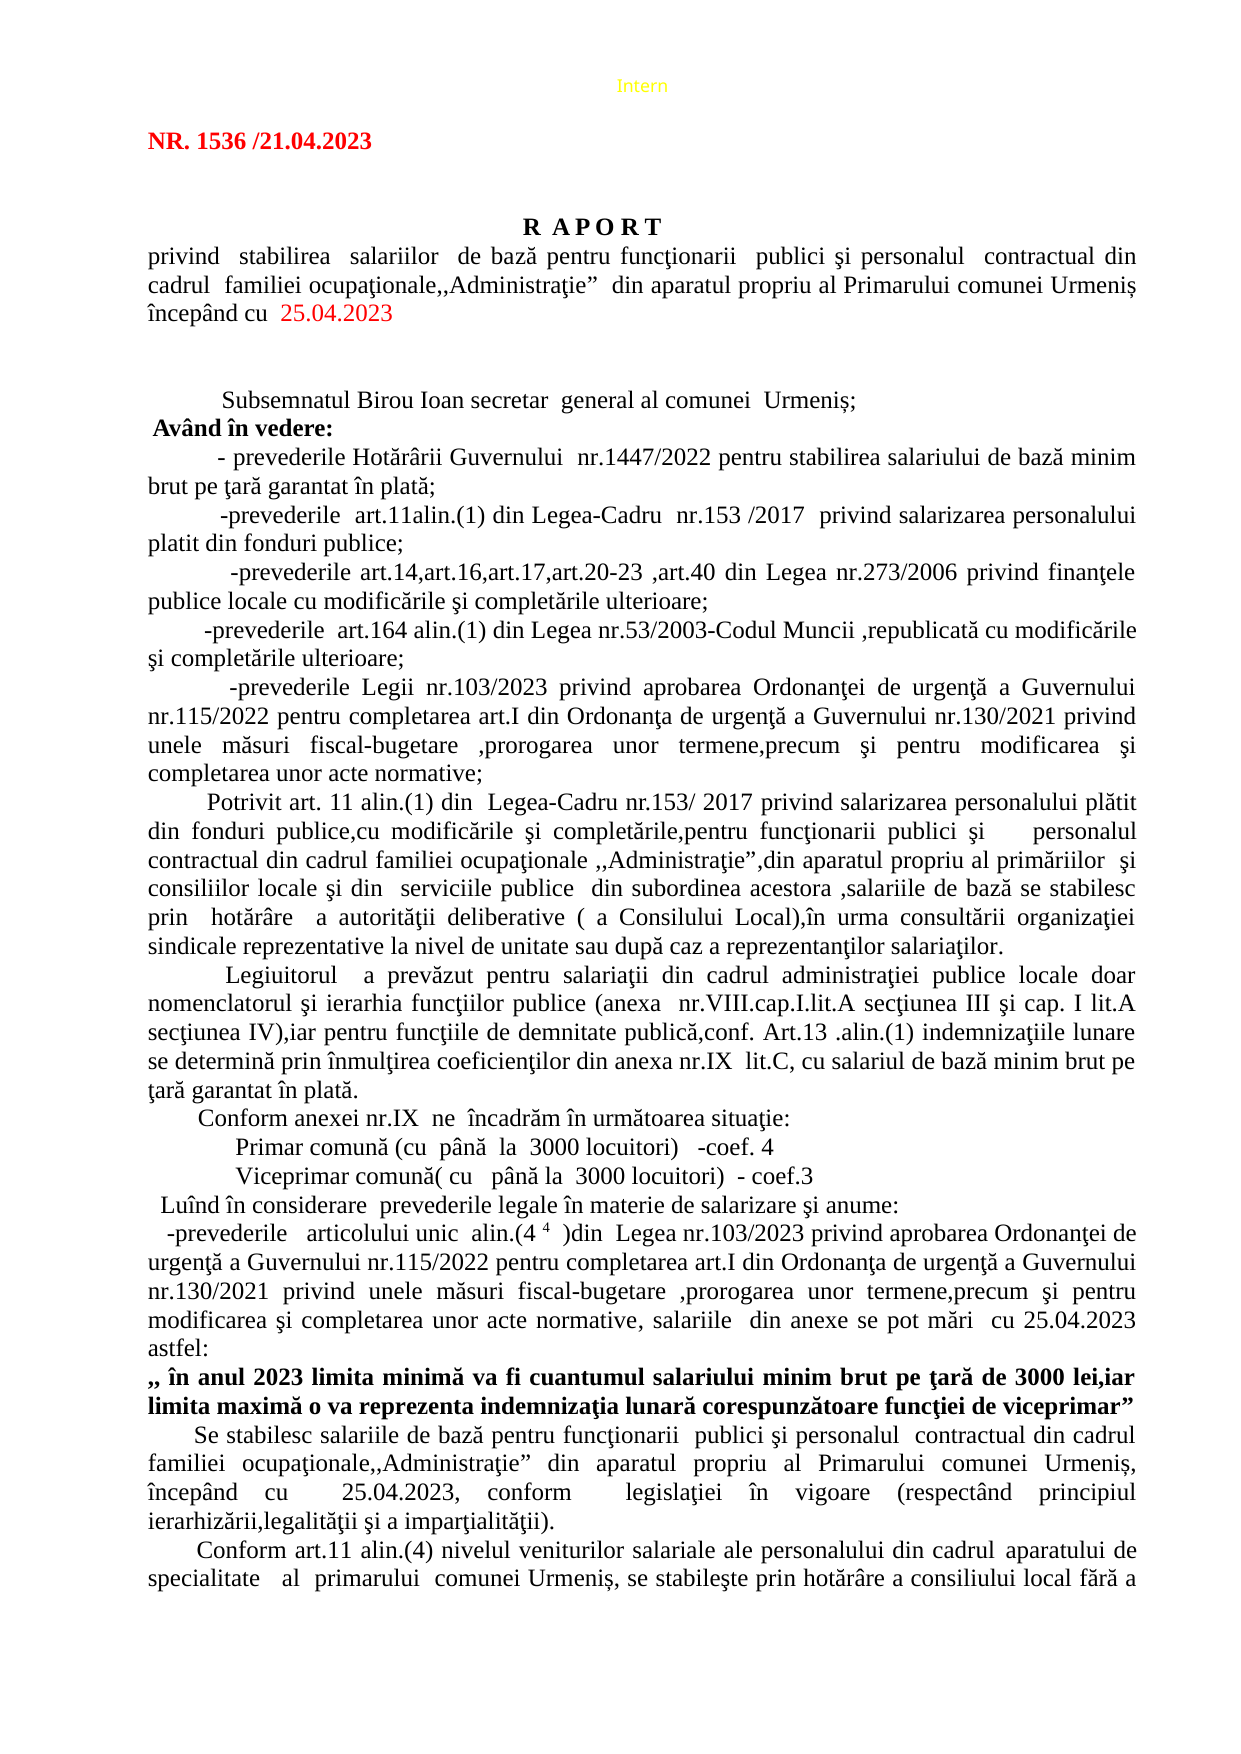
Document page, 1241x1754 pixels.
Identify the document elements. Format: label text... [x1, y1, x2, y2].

text privind stabilirea salariilor de bază pentru funcţionarii publici şi personalul contractual din cadrul familiei ocupaţionale,,Administraţie” din aparatul propriu al Primarului comunei Urmeniș începând cu 25.04.2023 [148, 241, 1137, 327]
text ,, în anul 2023 limita minimă va fi cuantumul salariului minim brut pe ţară de 3000 lei,iar limita maximă o va reprezenta indemnizaţia lunară corespunzătoare funcţiei de viceprimar” [148, 1362, 1137, 1420]
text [148, 1535, 1137, 1592]
text Primar comună (cu până la 3000 locuitori) -coef. 4 [148, 1132, 1137, 1161]
text -prevederile articolului unic alin.(4 4 )din Legea nr.103/2023 privind aprobarea Ordonanţei de urgenţă a Guvernului nr.115/2022 pentru completarea art.I din Ordonanţa de urgenţă a Guvernului nr.130/2021 privind unele măsuri fiscal-bugetare ,prorogarea unor termene,precum şi pentru modificarea şi completarea unor acte normative, salariile din anexe se pot mări cu 25.04.2023 astfel: [148, 1218, 1137, 1362]
text Se stabilesc salariile de bază pentru funcţionarii publici şi personalul contractual din cadrul familiei ocupaţionale,,Administraţie” din aparatul propriu al Primarului comunei Urmeniș, începând cu 25.04.2023, conform legislaţiei în vigoare (respectând principiul ierarhizării,legalităţii şi a imparţialităţii). [148, 1420, 1137, 1535]
text Având în vedere: [148, 413, 1137, 442]
text Luînd în considerare prevederile legale în materie de salarizare şi anume: [148, 1190, 1137, 1218]
text Legiuitorul a prevăzut pentru salariaţii din cadrul administraţiei publice locale doar nomenclatorul şi ierarhia funcţiilor publice (anexa nr.VIII.cap.I.lit.A secţiunea III şi cap. I lit.A secţiunea IV),iar pentru funcţiile de demnitate publică,conf. Art.13 .alin.(1) indemnizaţiile lunare se determină prin înmulţirea coeficienţilor din anexa nr.IX lit.C, cu salariul de bază minim brut pe ţară garantat în plată. [148, 960, 1137, 1103]
text Potrivit art. 11 alin.(1) din Legea-Cadru nr.153/ 2017 privind salarizarea personalului plătit din fonduri publice,cu modificările şi completările,pentru funcţionarii publici şi personalul contractual din cadrul familiei ocupaţionale ,,Administraţie”,din aparatul propriu al primăriilor şi consiliilor locale şi din serviciile publice din subordinea acestora ,salariile de bază se stabilesc prin hotărâre a autorităţii deliberative ( a Consilului Local),în urma consultării organizaţiei sindicale reprezentative la nivel de unitate sau după caz a reprezentanţilor salariaţilor. [148, 787, 1137, 960]
text -prevederile art.14,art.16,art.17,art.20-23 ,art.40 din Legea nr.273/2006 privind finanţele publice locale cu modificările şi completările ulterioare; [148, 557, 1137, 615]
text -prevederile Legii nr.103/2023 privind aprobarea Ordonanţei de urgenţă a Guvernului nr.115/2022 pentru completarea art.I din Ordonanţa de urgenţă a Guvernului nr.130/2021 privind unele măsuri fiscal-bugetare ,prorogarea unor termene,precum şi pentru modificarea şi completarea unor acte normative; [148, 672, 1137, 787]
text Conform anexei nr.IX ne încadrăm în următoarea situaţie: [148, 1103, 1137, 1132]
text Subsemnatul Birou Ioan secretar general al comunei Urmeniș; [148, 385, 1137, 413]
text -prevederile art.164 alin.(1) din Legea nr.53/2003-Codul Muncii ,republicată cu modificările şi completările ulterioare; [148, 615, 1137, 672]
text R A P O R T [148, 212, 1137, 241]
text -prevederile art.11alin.(1) din Legea-Cadru nr.153 /2017 privind salarizarea personalului platit din fonduri publice; [148, 500, 1137, 557]
text Viceprimar comună( cu până la 3000 locuitori) - coef.3 [148, 1161, 1137, 1190]
text - prevederile Hotărârii Guvernului nr.1447/2022 pentru stabilirea salariului de bază minim brut pe ţară garantat în plată; [148, 442, 1137, 500]
text NR. 1536 /21.04.2023 [88, 126, 1181, 155]
